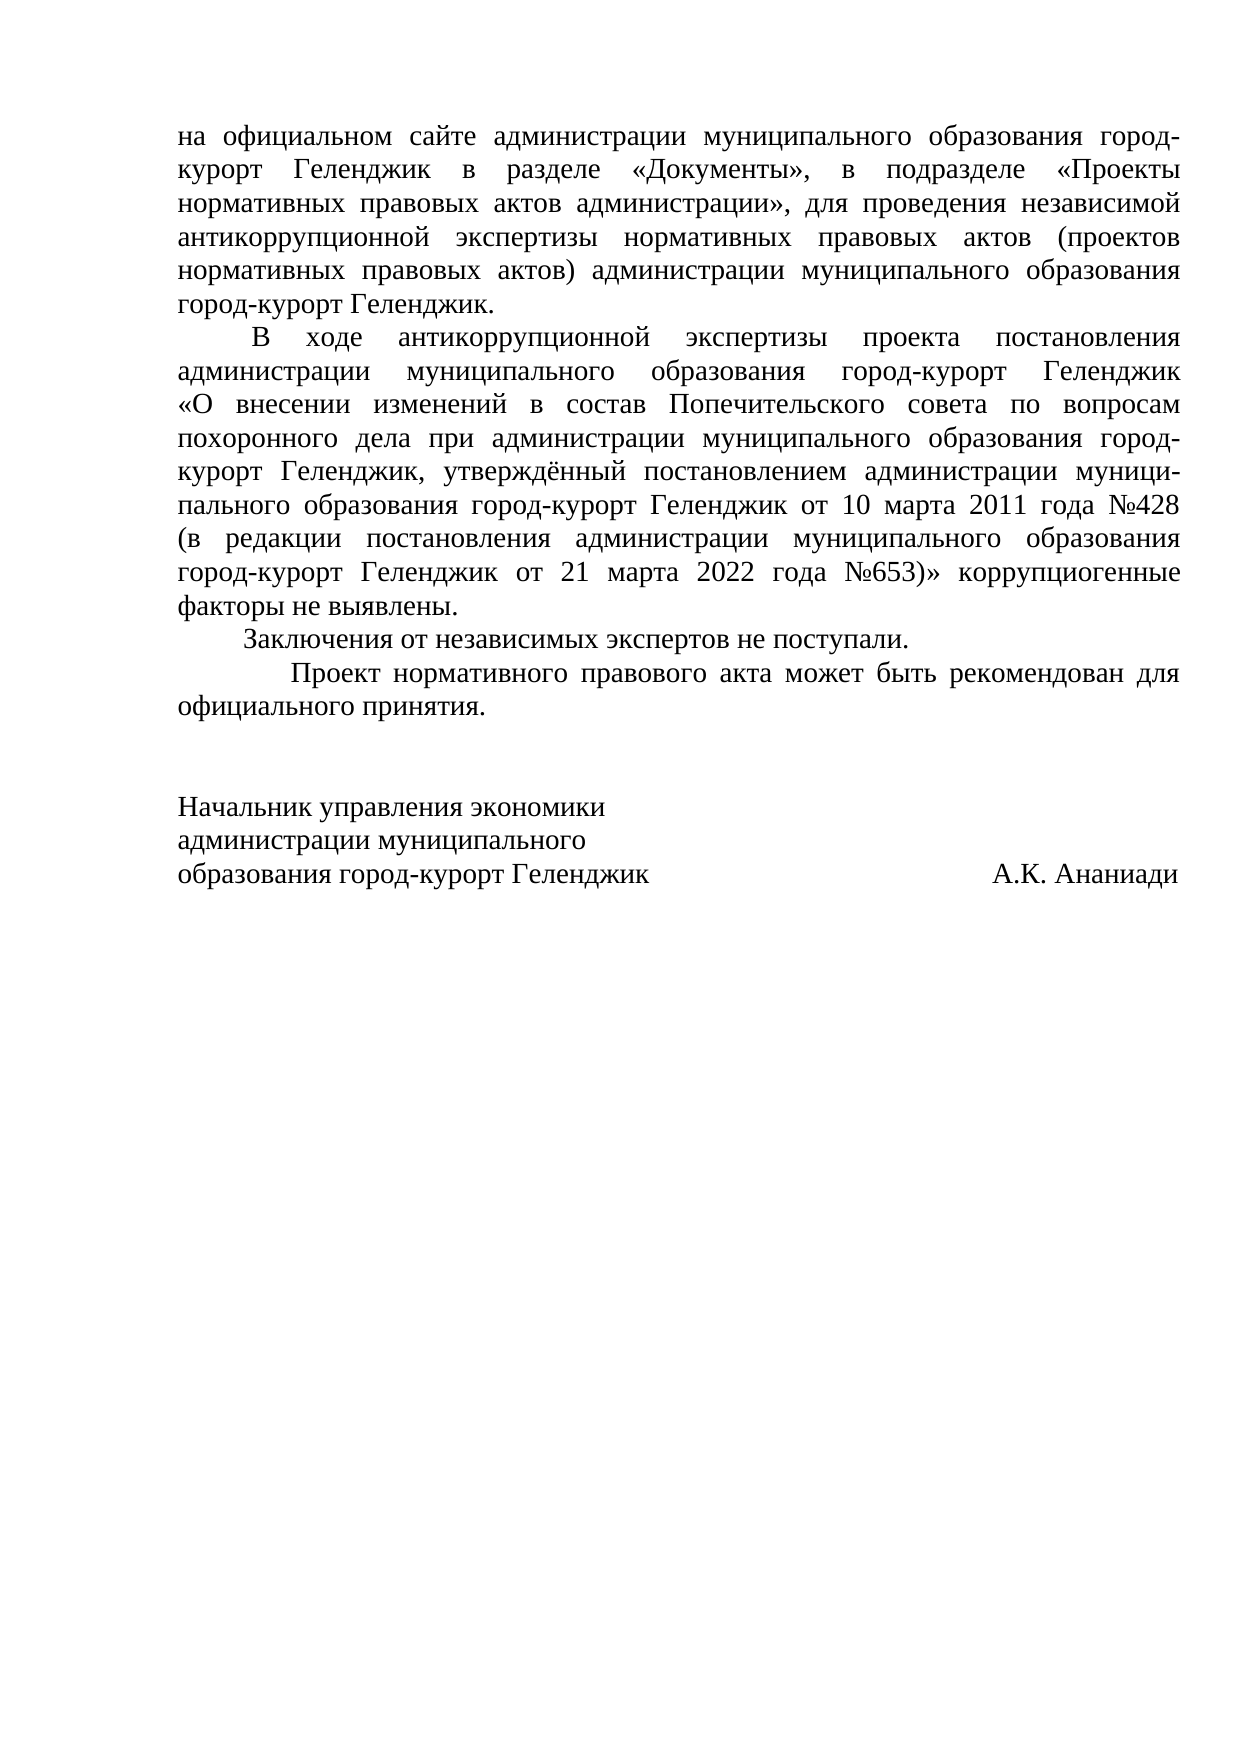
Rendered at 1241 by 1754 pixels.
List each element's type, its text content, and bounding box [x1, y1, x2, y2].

text Проект нормативного правового акта может быть рекомендован для официального принятия. [177, 655, 1181, 722]
text Заключения от независимых экспертов не поступали. [177, 621, 1181, 655]
text В ходе антикоррупционной экспертизы проекта постановления администрации муниципального образования город-курорт Геленджик «О внесении изменений в состав Попечительского совета по вопросам похоронного дела при администрации муниципального образования город-курорт Геленджик, утверждённый постановлением администрации муници-пального образования город-курорт Геленджик от 10 марта 2011 года №428 (в редакции постановления администрации муниципального образования город-курорт Геленджик от 21 марта 2022 года №653)» коррупциогенные факторы не выявлены. [177, 319, 1181, 621]
text образования город-курорт Геленджик А.К. Ананиади [177, 856, 1181, 889]
text Начальник управления экономики [177, 789, 1181, 822]
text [177, 118, 1181, 319]
text администрации муниципального [177, 822, 1181, 856]
